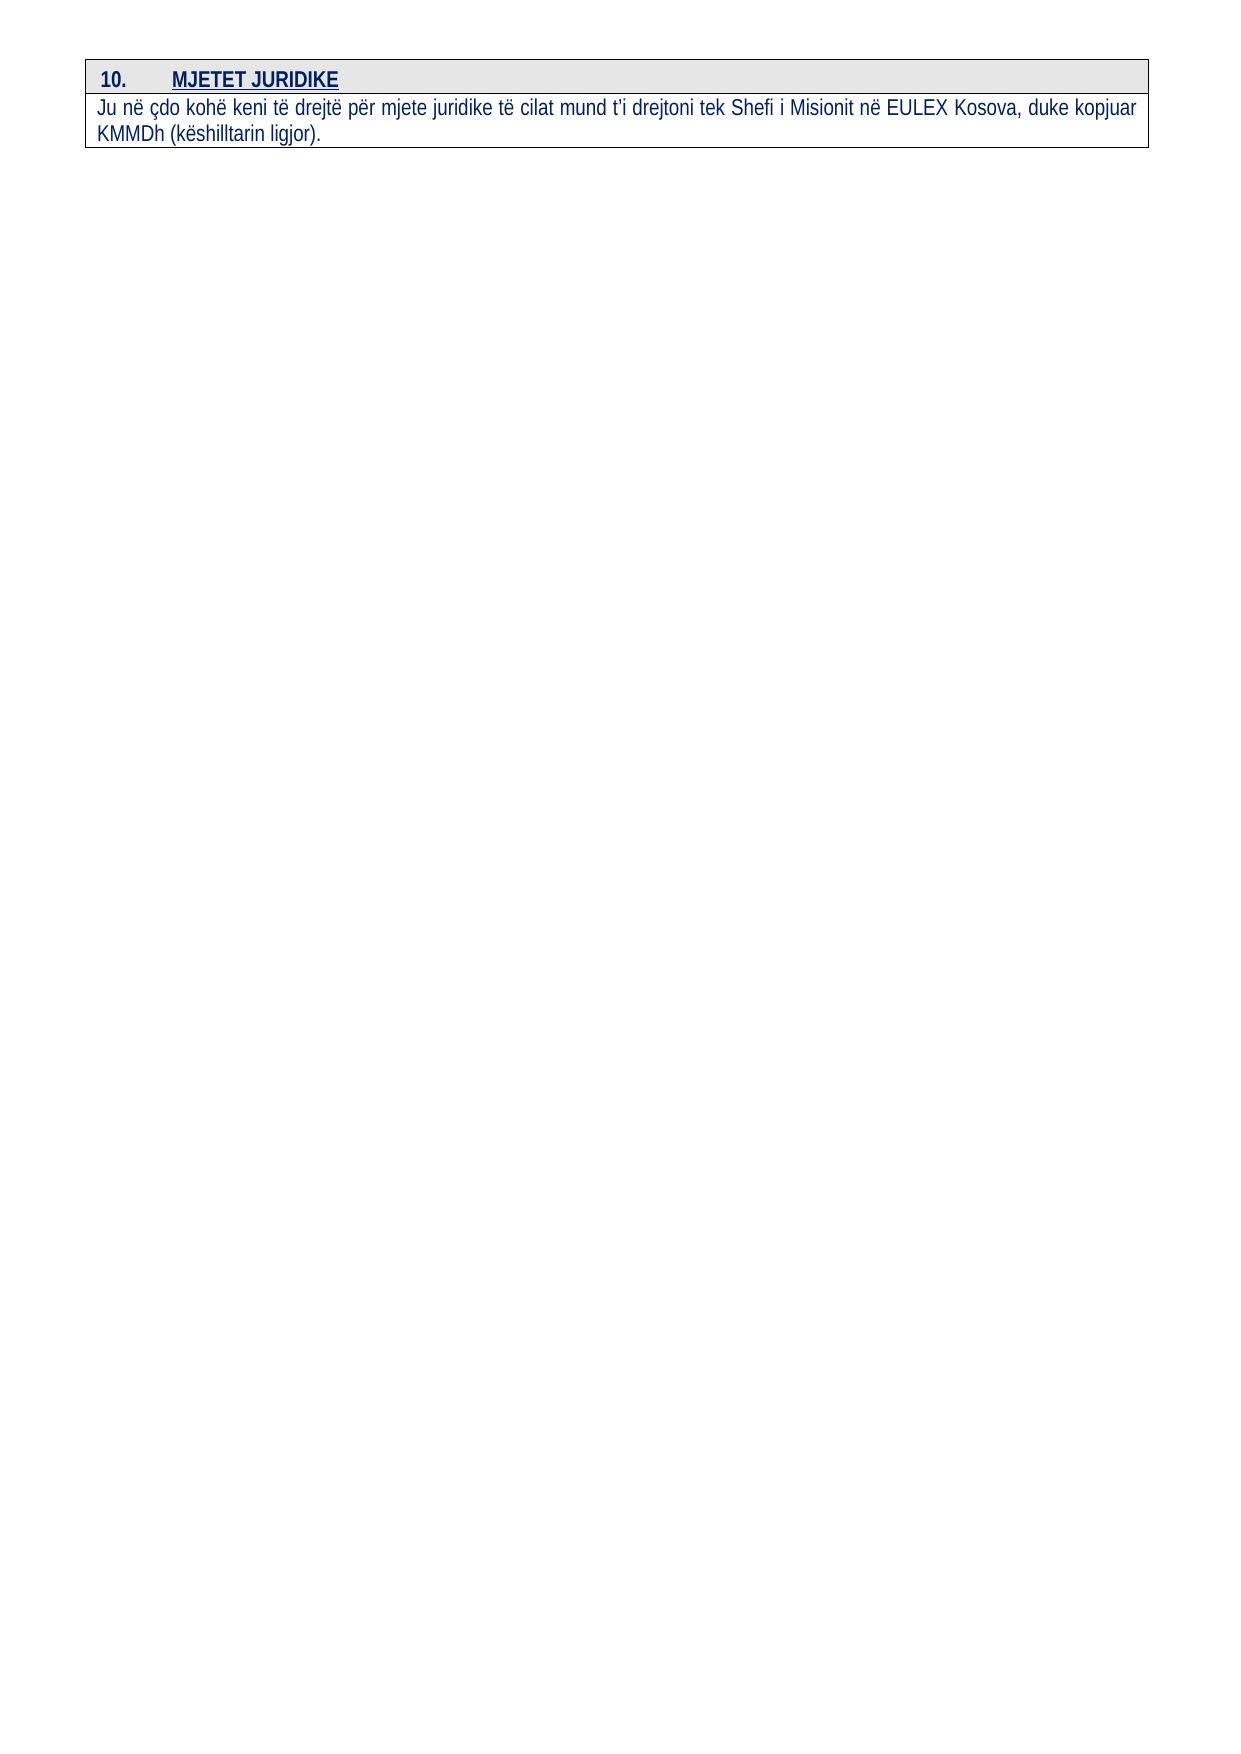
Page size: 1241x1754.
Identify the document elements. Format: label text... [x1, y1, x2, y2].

table_cell MJETET JURIDIKE [86, 60, 1148, 93]
table_cell Ju në çdo kohë keni të drejtë për mjete juridike të cilat mund t’i drejtoni tek Shefi i Misionit në EULEX Kosova, duke kopjuar KMMDh (këshilltarin ligjor). [86, 94, 1148, 147]
